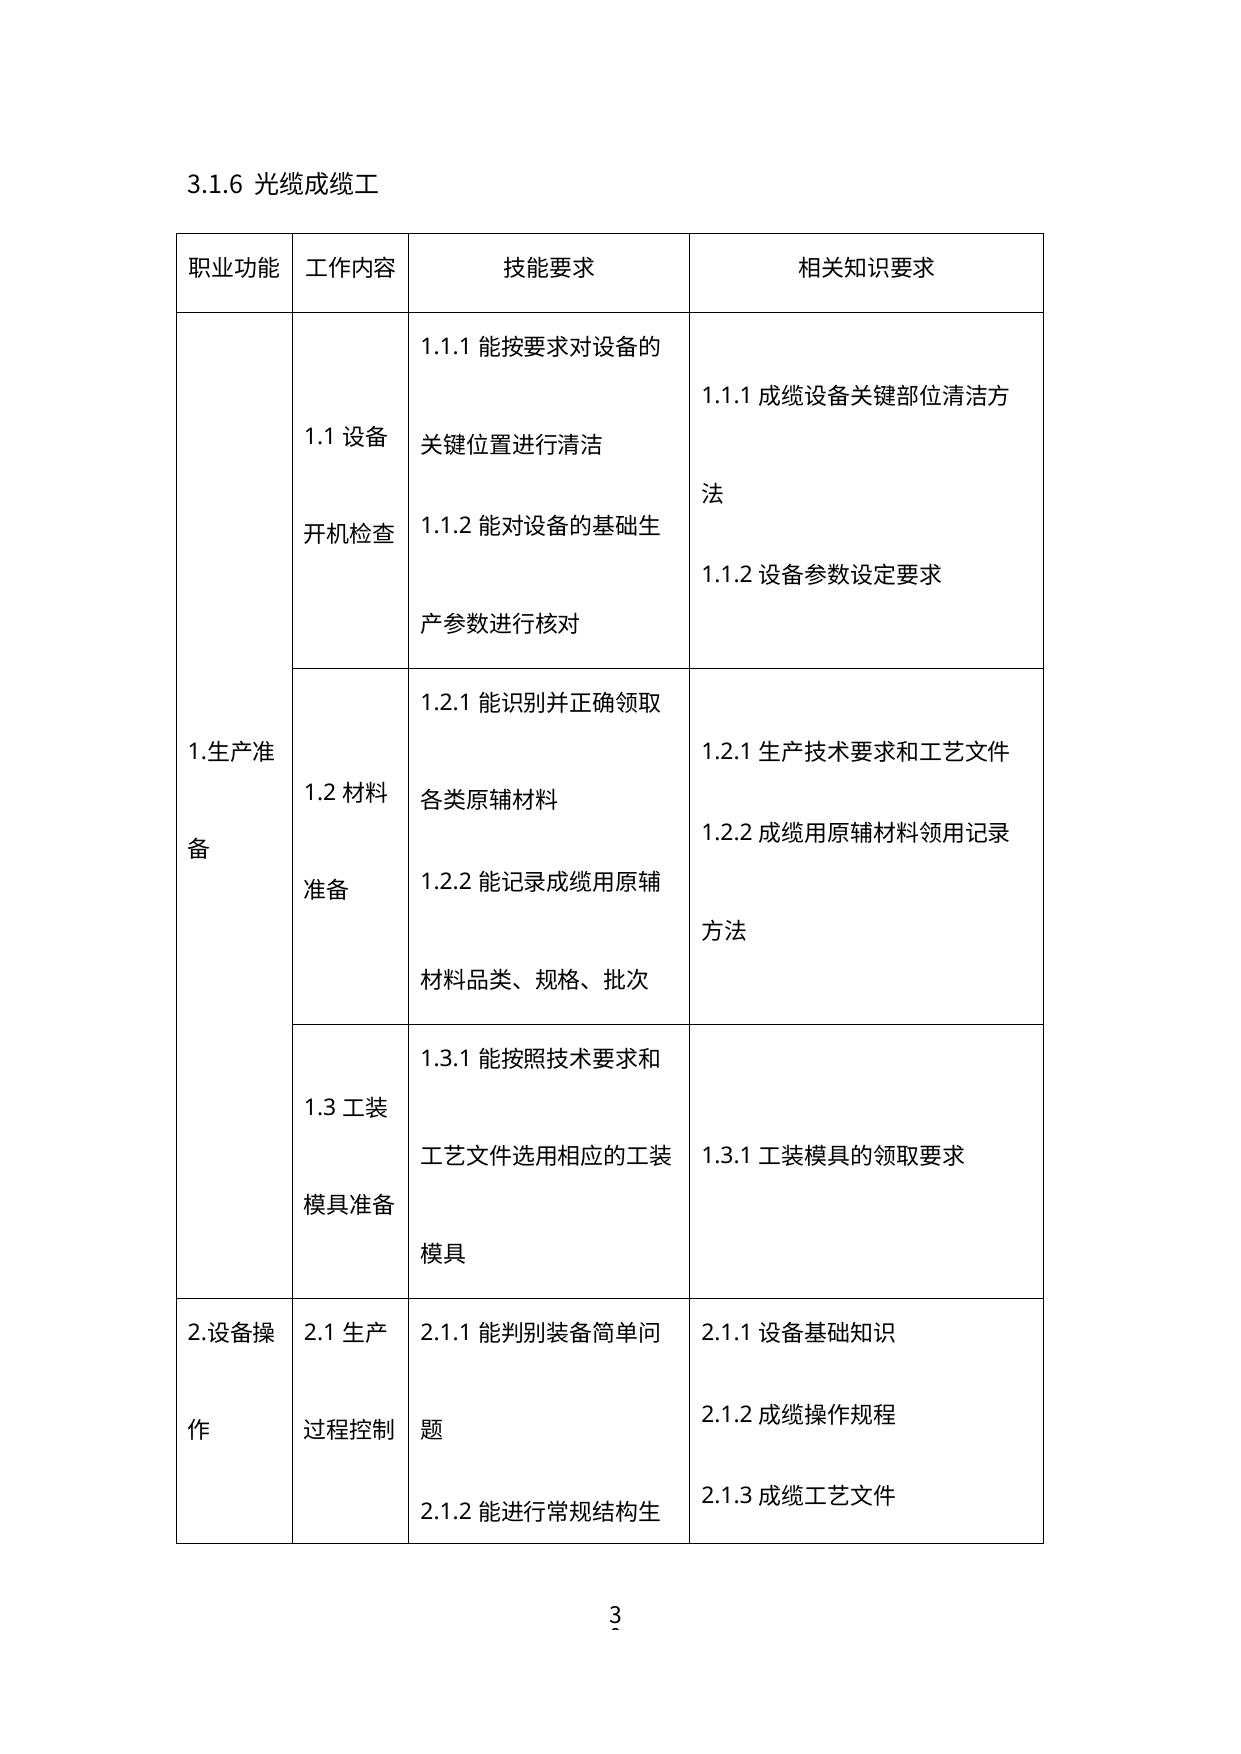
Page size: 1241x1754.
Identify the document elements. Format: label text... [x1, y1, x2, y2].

table_cell 2.设备操作 [177, 1299, 292, 1543]
table_cell 1.2.1 生产技术要求和工艺文件 1.2.2 成缆用原辅材料领用记录方法 [690, 669, 1043, 1024]
table_cell 1.3.1 工装模具的领取要求 [690, 1025, 1043, 1298]
table_cell 1.1.1 能按要求对设备的关键位置进行清洁 1.1.2 能对设备的基础生产参数进行核对 [409, 313, 689, 668]
table_cell 1.3.1 能按照技术要求和工艺文件选用相应的工装模具 [409, 1025, 689, 1298]
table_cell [690, 1299, 1043, 1543]
table_cell 1.2 材料准备 [293, 669, 408, 1024]
table_header 相关知识要求 [690, 234, 1043, 312]
table_cell 1.2.1 能识别并正确领取各类原辅材料 1.2.2 能记录成缆用原辅材料品类、规格、批次 [409, 669, 689, 1024]
table_cell 1.3 工装模具准备 [293, 1025, 408, 1298]
table_cell 1.生产准备 [177, 313, 292, 1298]
table_cell 1.1.1 成缆设备关键部位清洁方法 1.1.2 设备参数设定要求 [690, 313, 1043, 668]
table_header 工作内容 [293, 234, 408, 312]
table_cell 1.1 设备开机检查 [293, 313, 408, 668]
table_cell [409, 1299, 689, 1543]
table_header 职业功能 [177, 234, 292, 312]
table_cell 2.1 生产过程控制 [293, 1299, 408, 1543]
table_header 技能要求 [409, 234, 689, 312]
text 3.1.6 光缆成缆工 [187, 150, 1053, 215]
